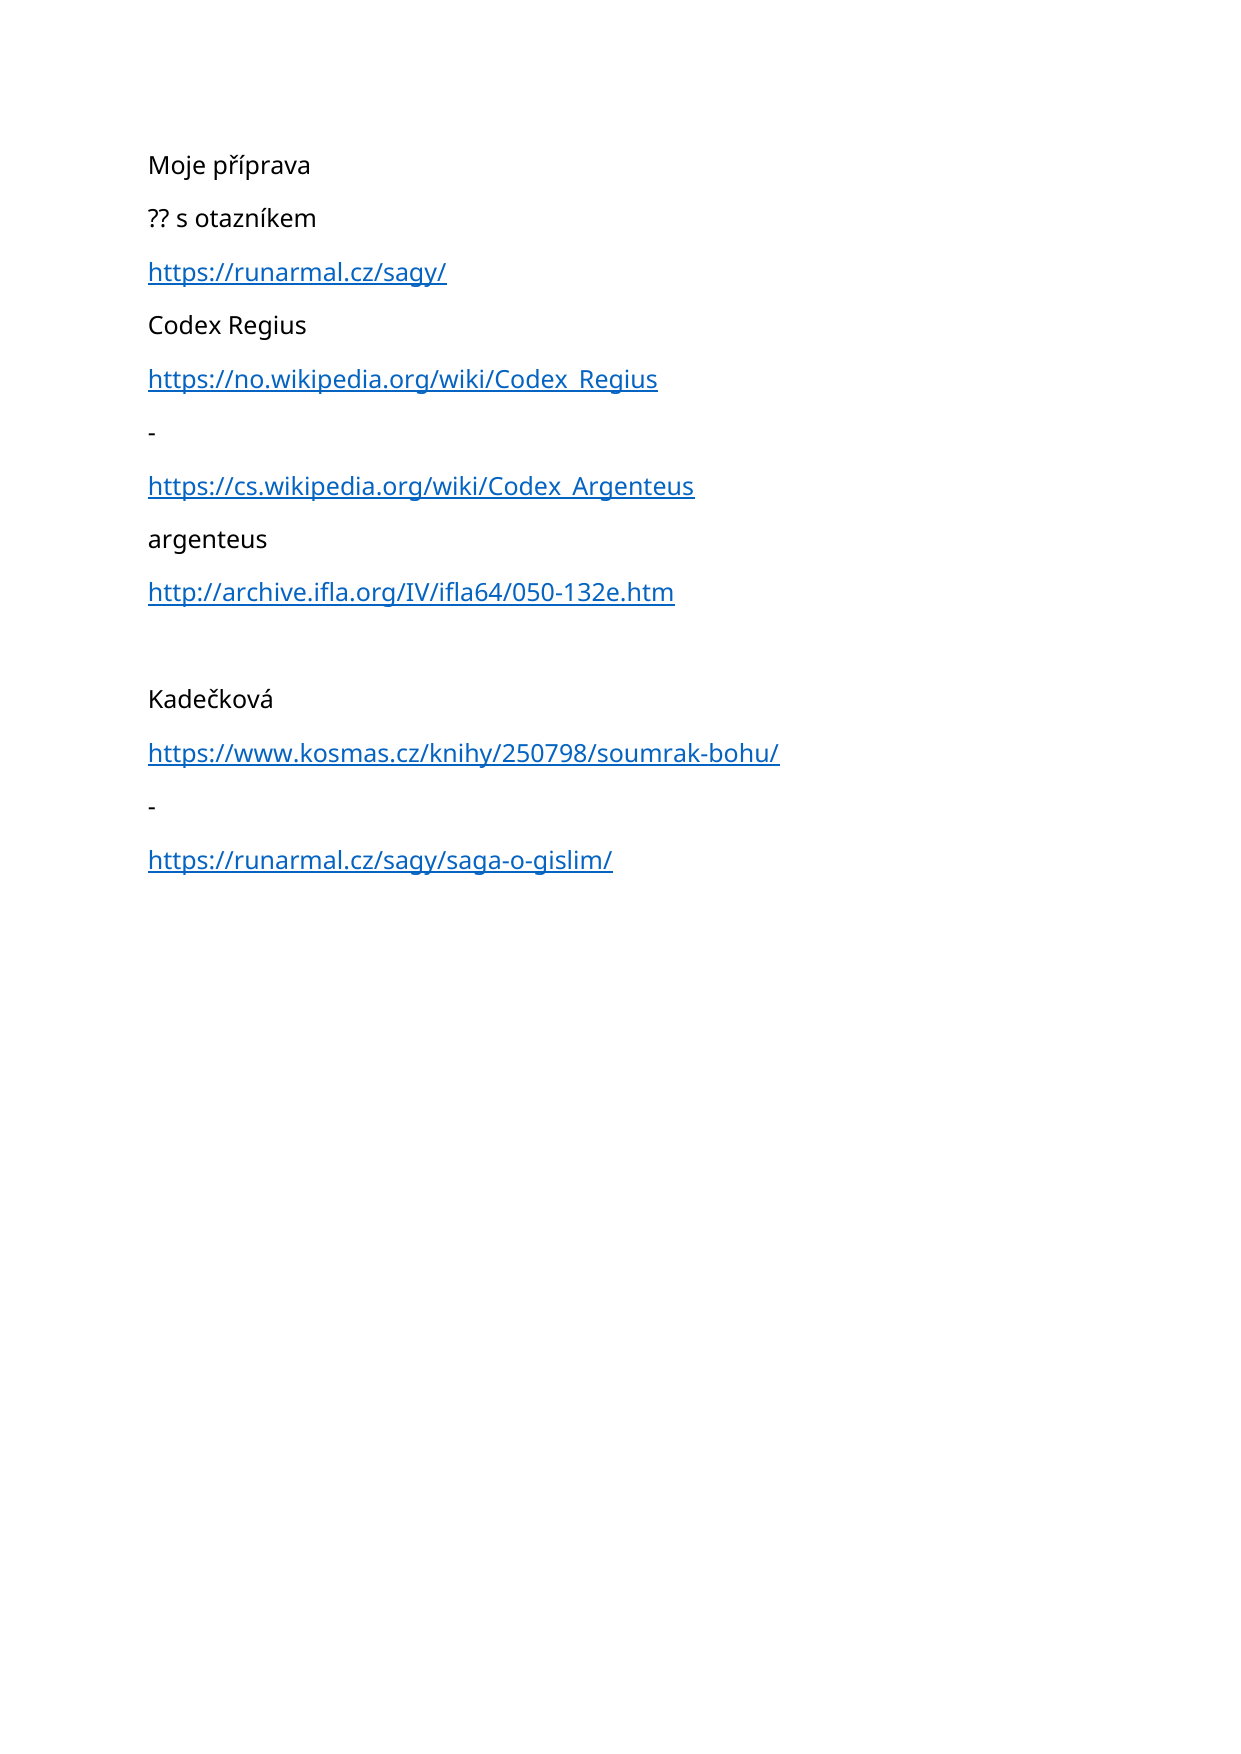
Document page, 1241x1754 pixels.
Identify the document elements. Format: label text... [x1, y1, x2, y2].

text http://archive.ifla.org/IV/ifla64/050-132e.htm [148, 575, 1093, 609]
text ?? s otazníkem [148, 201, 1093, 235]
text https://runarmal.cz/sagy/ [148, 254, 1093, 288]
text - [148, 415, 1093, 449]
text argenteus [148, 522, 1093, 556]
text https://cs.wikipedia.org/wiki/Codex_Argenteus [148, 468, 1093, 502]
text Codex Regius [148, 308, 1093, 342]
text https://runarmal.cz/sagy/saga-o-gislim/ [148, 842, 1093, 876]
text Moje příprava [148, 148, 1093, 182]
text - [148, 789, 1093, 823]
text Kadečková [148, 682, 1093, 716]
text https://www.kosmas.cz/knihy/250798/soumrak-bohu/ [148, 735, 1093, 769]
text https://no.wikipedia.org/wiki/Codex_Regius [148, 361, 1093, 395]
